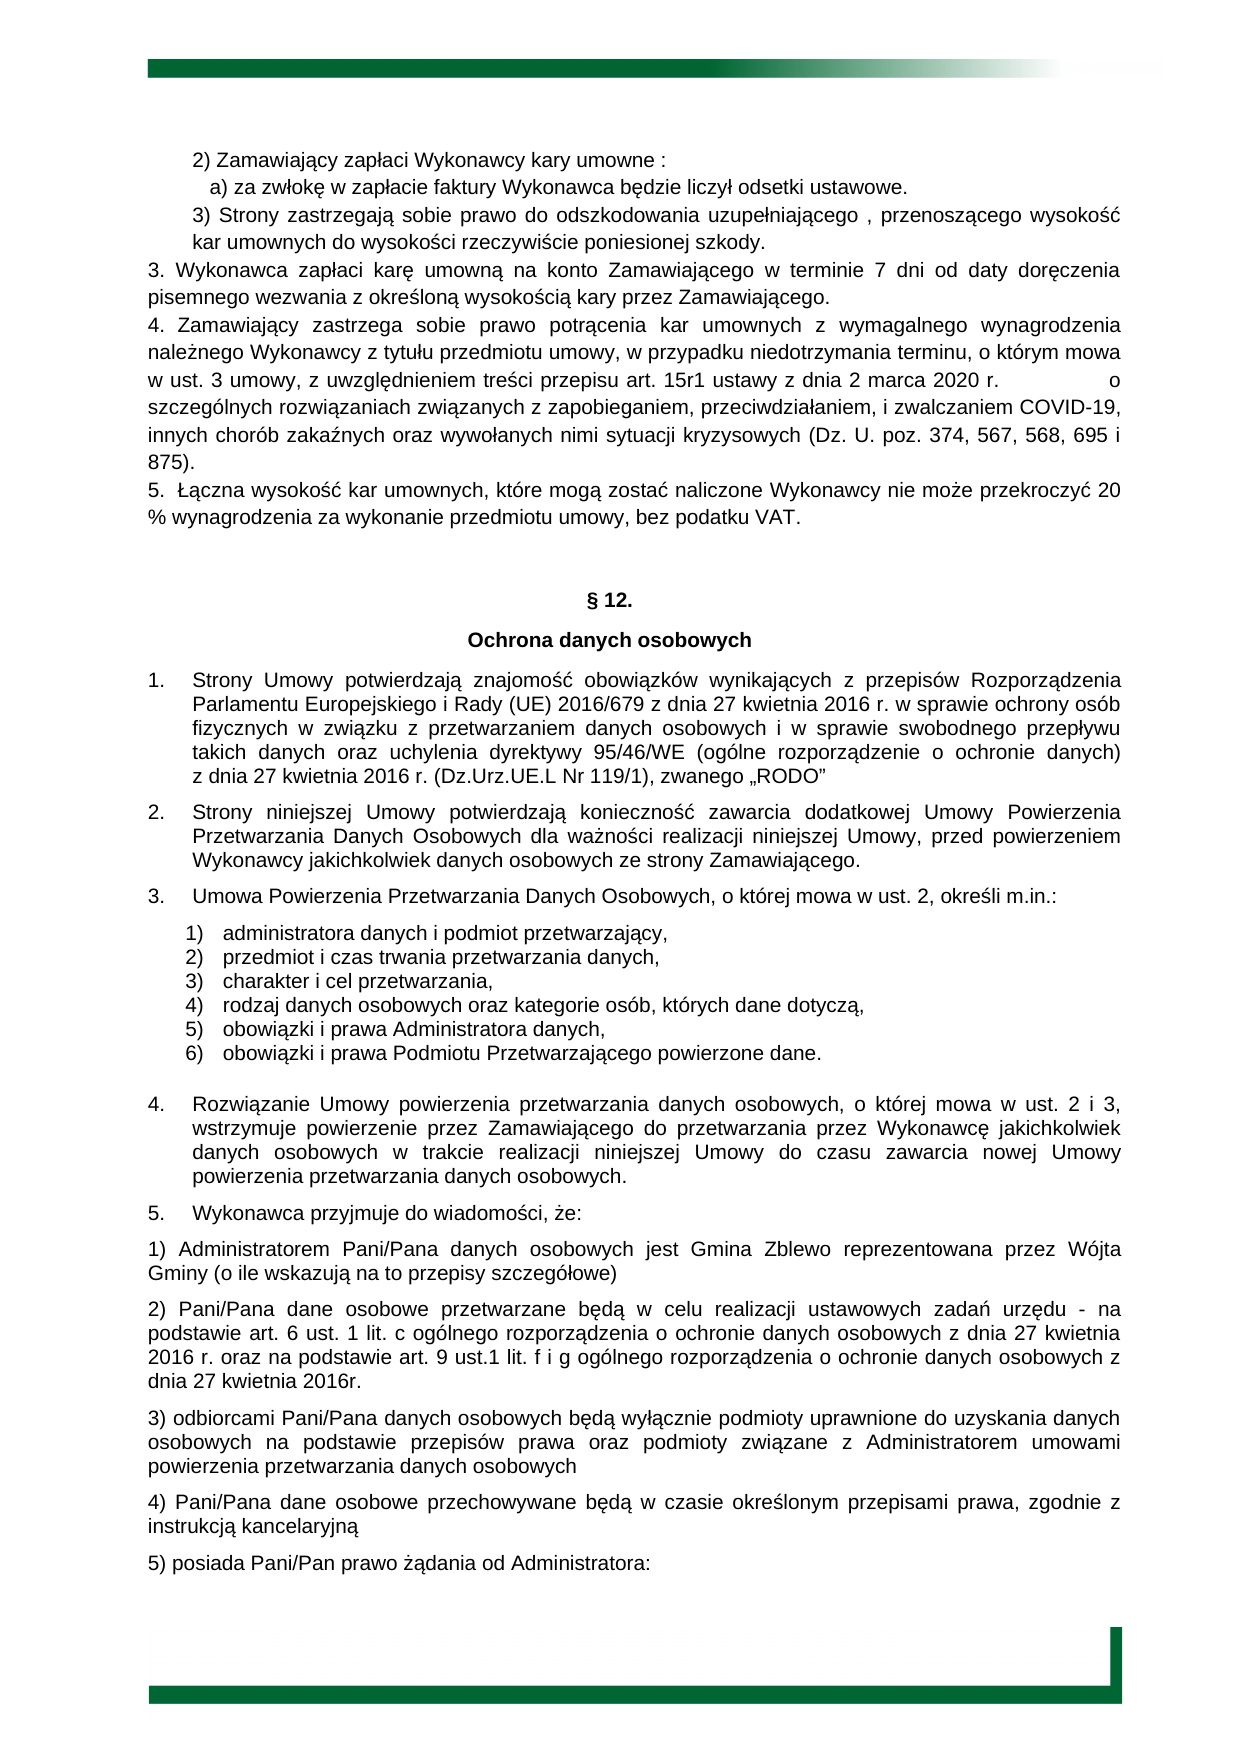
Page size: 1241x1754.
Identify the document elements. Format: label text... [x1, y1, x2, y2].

text § 12. [127, 588, 1092, 612]
text 3) odbiorcami Pani/Pana danych osobowych będą wyłącznie podmioty uprawnione do uzyskania danych osobowych na podstawie przepisów prawa oraz podmioty związane z Administratorem umowami powierzenia przetwarzania danych osobowych [148, 1406, 1122, 1477]
list Strony niniejszej Umowy potwierdzają konieczność zawarcia dodatkowej Umowy Powierzenia Przetwarzania Danych Osobowych dla ważności realizacji niniejszej Umowy, przed powierzeniem Wykonawcy jakichkolwiek danych osobowych ze strony Zamawiającego. [148, 800, 1122, 872]
list przedmiot i czas trwania przetwarzania danych, [185, 945, 1122, 969]
list Strony Umowy potwierdzają znajomość obowiązków wynikających z przepisów Rozporządzenia Parlamentu Europejskiego i Rady (UE) 2016/679 z dnia 27 kwietnia 2016 r. w sprawie ochrony osób fizycznych w związku z przetwarzaniem danych osobowych i w sprawie swobodnego przepływu takich danych oraz uchylenia dyrektywy 95/46/WE (ogólne rozporządzenie o ochronie danych) z dnia 27 kwietnia 2016 r. (Dz.Urz.UE.L Nr 119/1), zwanego „RODO” [148, 668, 1122, 787]
list Umowa Powierzenia Przetwarzania Danych Osobowych, o której mowa w ust. 2, określi m.in.: [148, 884, 1122, 908]
text 4) Pani/Pana dane osobowe przechowywane będą w czasie określonym przepisami prawa, zgodnie z instrukcją kancelaryjną [148, 1490, 1122, 1538]
text 2) Pani/Pana dane osobowe przetwarzane będą w celu realizacji ustawowych zadań urzędu - na podstawie art. 6 ust. 1 lit. c ogólnego rozporządzenia o ochronie danych osobowych z dnia 27 kwietnia 2016 r. oraz na podstawie art. 9 ust.1 lit. f i g ogólnego rozporządzenia o ochronie danych osobowych z dnia 27 kwietnia 2016r. [148, 1297, 1122, 1393]
list Wykonawca przyjmuje do wiadomości, że: [148, 1200, 1122, 1224]
list obowiązki i prawa Podmiotu Przetwarzającego powierzone dane. [185, 1041, 1122, 1064]
text 2) Zamawiający zapłaci Wykonawcy kary umowne : [192, 148, 1122, 172]
list charakter i cel przetwarzania, [185, 969, 1122, 993]
picture [148, 1627, 1123, 1719]
list rodzaj danych osobowych oraz kategorie osób, których dane dotyczą, [185, 993, 1122, 1017]
text Ochrona danych osobowych [127, 628, 1092, 652]
text 5. Łączna wysokość kar umownych, które mogą zostać naliczone Wykonawcy nie może przekroczyć 20 % wynagrodzenia za wykonanie przedmiotu umowy, bez podatku VAT. [148, 478, 1122, 529]
text 1) Administratorem Pani/Pana danych osobowych jest Gmina Zblewo reprezentowana przez Wójta Gminy (o ile wskazują na to przepisy szczegółowe) [148, 1237, 1122, 1285]
text 4. Zamawiający zastrzega sobie prawo potrącenia kar umownych z wymagalnego wynagrodzenia należnego Wykonawcy z tytułu przedmiotu umowy, w przypadku niedotrzymania terminu, o którym mowa w ust. 3 umowy, z uwzględnieniem treści przepisu art. 15r1 ustawy z dnia 2 marca 2020 r. o szczególnych rozwiązaniach związanych z zapobieganiem, przeciwdziałaniem, i zwalczaniem COVID-19, innych chorób zakaźnych oraz wywołanych nimi sytuacji kryzysowych (Dz. U. poz. 374, 567, 568, 695 i 875). [148, 313, 1122, 474]
list obowiązki i prawa Administratora danych, [185, 1017, 1122, 1041]
text 3) Strony zastrzegają sobie prawo do odszkodowania uzupełniającego , przenoszącego wysokość kar umownych do wysokości rzeczywiście poniesionej szkody. [192, 203, 1122, 254]
text a) za zwłokę w zapłacie faktury Wykonawca będzie liczył odsetki ustawowe. [192, 175, 1122, 199]
text 3. Wykonawca zapłaci karę umowną na konto Zamawiającego w terminie 7 dni od daty doręczenia pisemnego wezwania z określoną wysokością kary przez Zamawiającego. [148, 258, 1122, 309]
list administratora danych i podmiot przetwarzający, [185, 921, 1122, 945]
text 5) posiada Pani/Pan prawo żądania od Administratora: [148, 1550, 1122, 1574]
list Rozwiązanie Umowy powierzenia przetwarzania danych osobowych, o której mowa w ust. 2 i 3, wstrzymuje powierzenie przez Zamawiającego do przetwarzania przez Wykonawcę jakichkolwiek danych osobowych w trakcie realizacji niniejszej Umowy do czasu zawarcia nowej Umowy powierzenia przetwarzania danych osobowych. [148, 1092, 1122, 1188]
picture [147, 59, 1162, 78]
